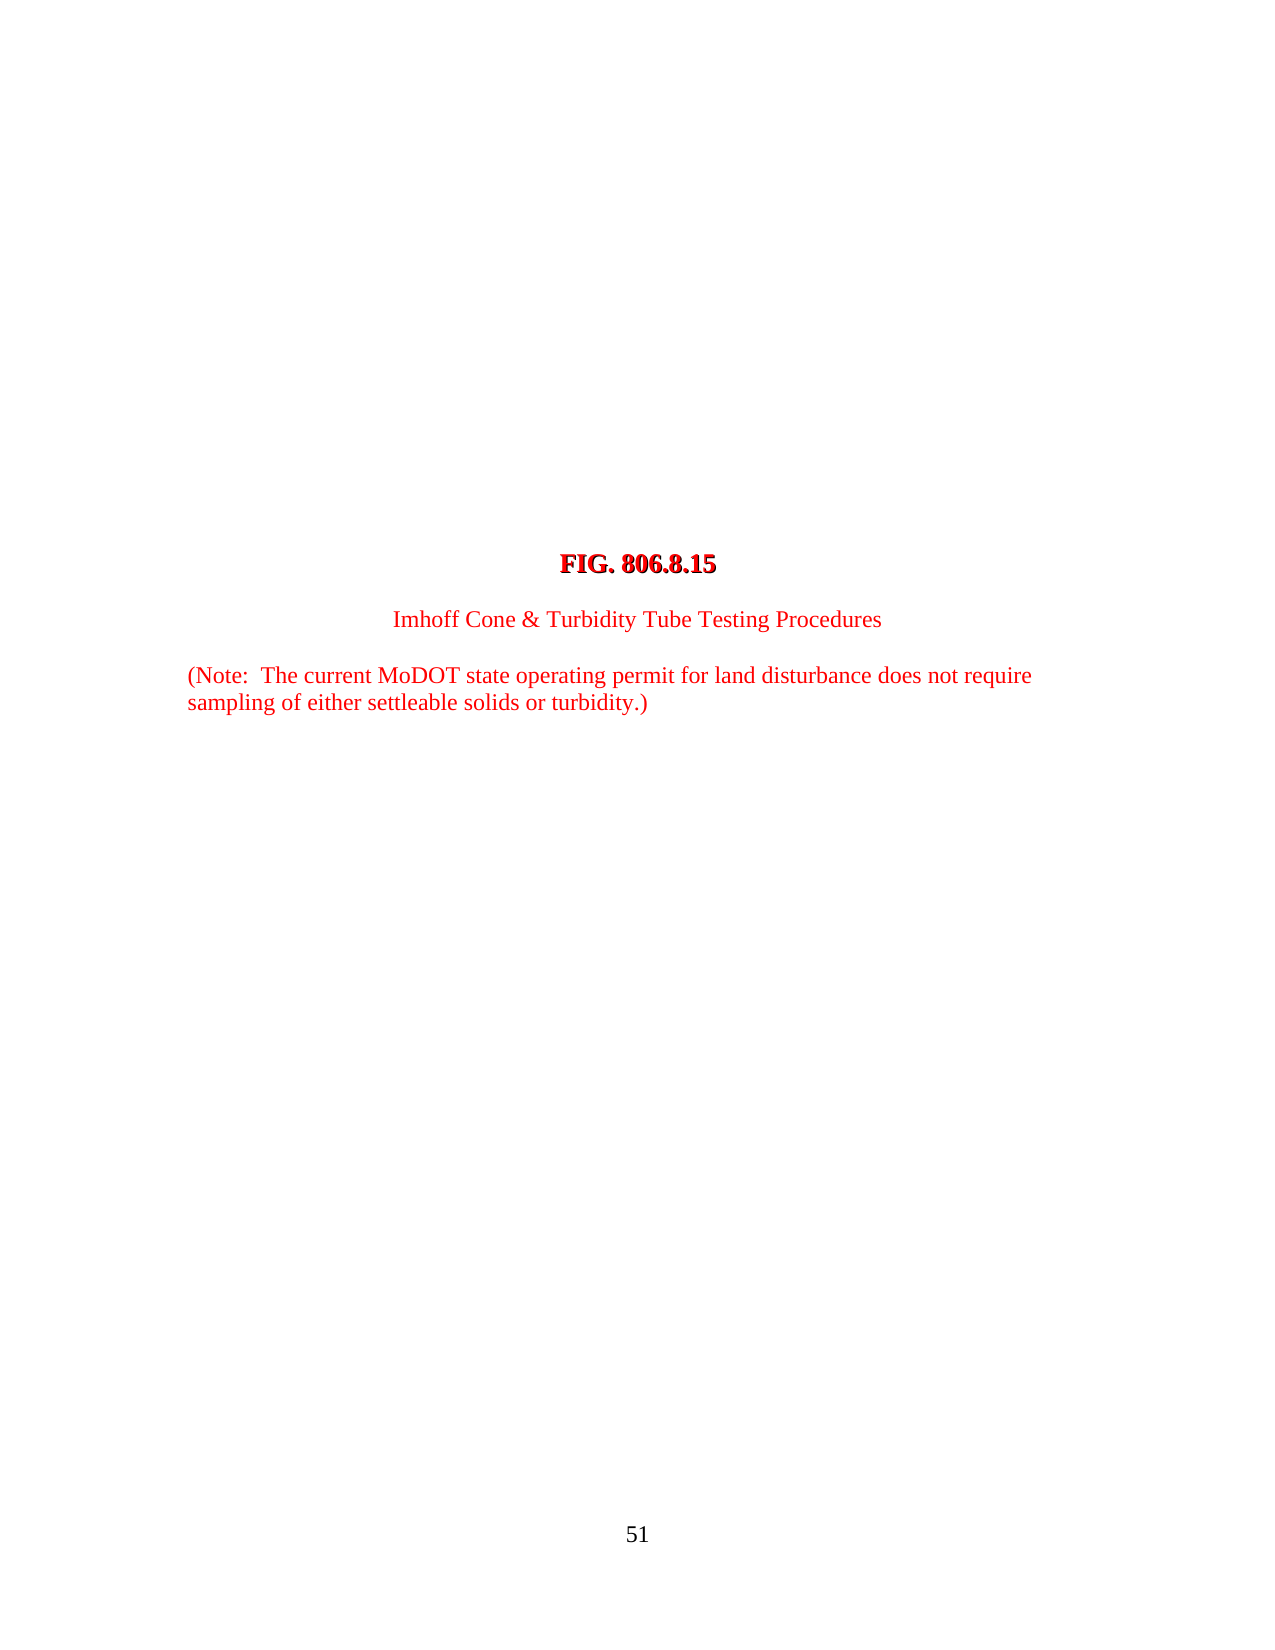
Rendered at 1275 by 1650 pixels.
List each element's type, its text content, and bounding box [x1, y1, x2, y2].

text Imhoff Cone & Turbidity Tube Testing Procedures [187, 605, 1087, 633]
subtitle fig. 806.8.15 [187, 547, 1087, 578]
text (Note: The current MoDOT state operating permit for land disturbance does not require sampling of either settleable solids or turbidity.) [187, 661, 1087, 716]
